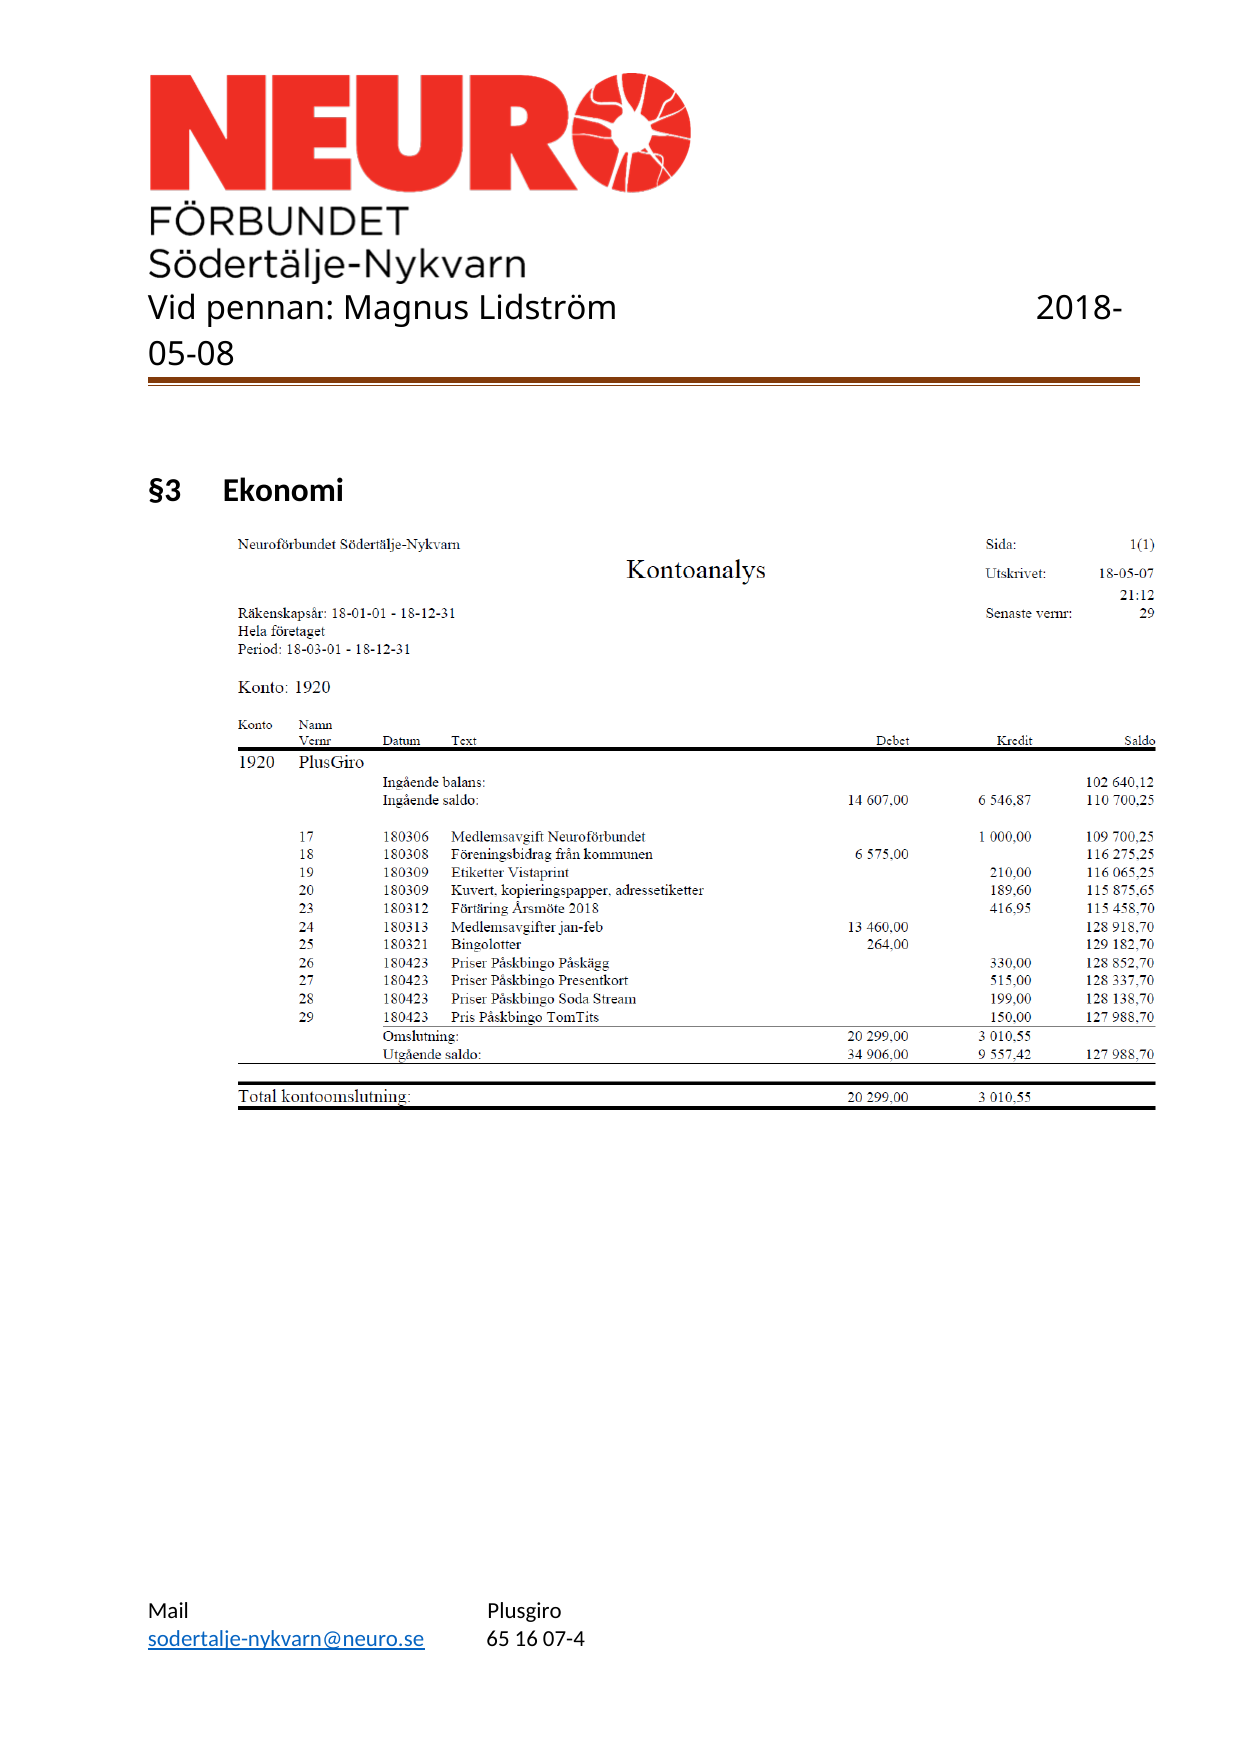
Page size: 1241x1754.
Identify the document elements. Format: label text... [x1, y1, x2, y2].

list Ekonomi [148, 469, 1140, 510]
picture [222, 530, 1172, 1124]
picture [147, 73, 691, 284]
